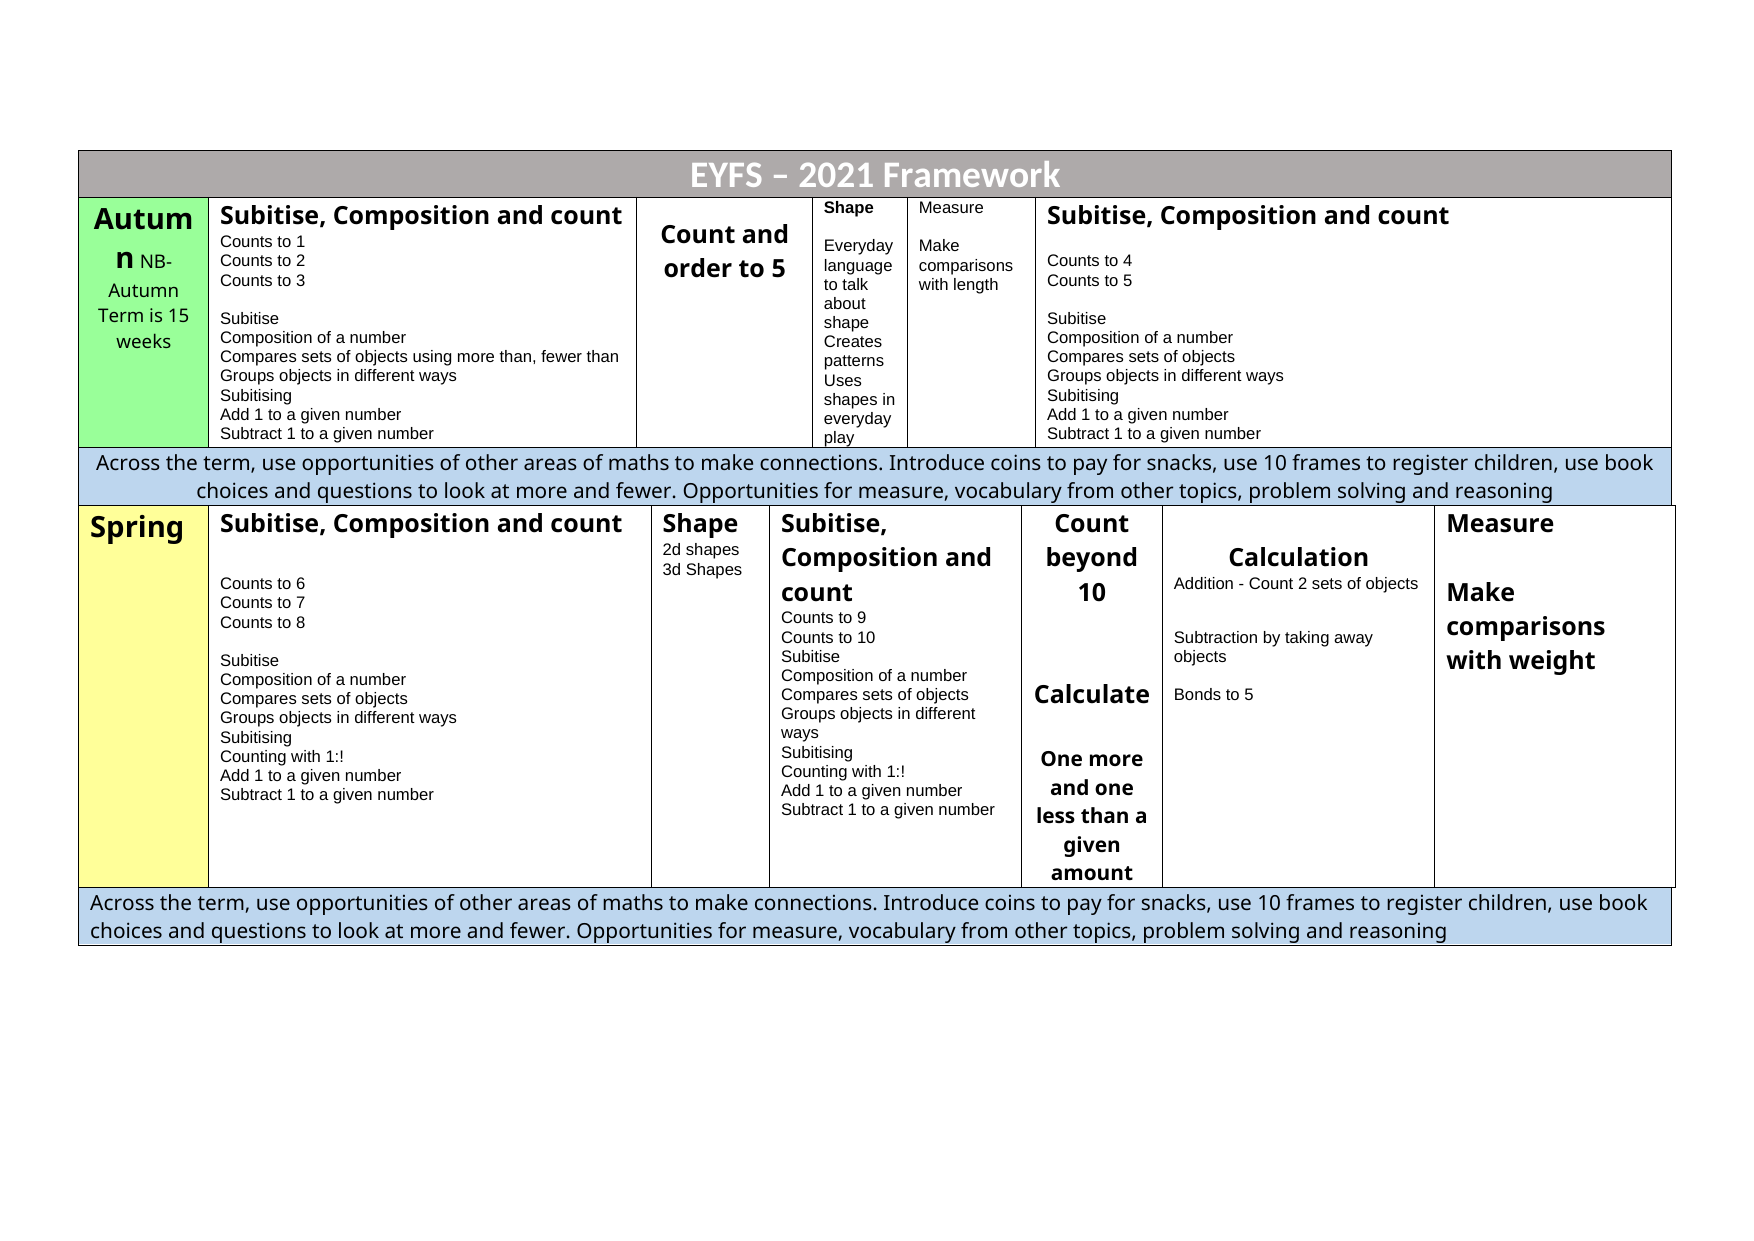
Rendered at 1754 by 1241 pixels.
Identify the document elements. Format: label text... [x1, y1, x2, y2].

table_cell Count beyond 10 Calculate One more and one less than a given amount [1022, 506, 1162, 887]
table_cell Measure Make comparisons with weight [1435, 506, 1675, 887]
table_cell Subitise, Composition and count Counts to 4 Counts to 5 Subitise Composition of a number Compares sets of objects Groups objects in different ways Subitising Add 1 to a given number Subtract 1 to a given number [1036, 198, 1671, 447]
table_cell Autumn NB- Autumn Term is 15 weeks [79, 198, 208, 447]
table_cell Spring [79, 506, 208, 887]
table_cell Subitise, Composition and count Counts to 6 Counts to 7 Counts to 8 Subitise Composition of a number Compares sets of objects Groups objects in different ways Subitising Counting with 1:! Add 1 to a given number Subtract 1 to a given number [209, 506, 651, 887]
table_cell Shape 2d shapes 3d Shapes [652, 506, 769, 887]
table_cell Count and order to 5 [637, 198, 812, 447]
table_cell Calculation Addition - Count 2 sets of objects Subtraction by taking away objects Bonds to 5 [1163, 506, 1434, 887]
table_cell Subitise, Composition and count Counts to 1 Counts to 2 Counts to 3 Subitise Composition of a number Compares sets of objects using more than, fewer than Groups objects in different ways Subitising Add 1 to a given number Subtract 1 to a given number [209, 198, 636, 447]
table_cell Shape Everyday language to talk about shape Creates patterns Uses shapes in everyday play [813, 198, 907, 447]
table_cell Across the term, use opportunities of other areas of maths to make connections. Introduce coins to pay for snacks, use 10 frames to register children, use book choices and questions to look at more and fewer. Opportunities for measure, vocabulary from other topics, problem solving and reasoning [79, 888, 1671, 944]
table_cell Subitise, Composition and count Counts to 9 Counts to 10 Subitise Composition of a number Compares sets of objects Groups objects in different ways Subitising Counting with 1:! Add 1 to a given number Subtract 1 to a given number [770, 506, 1021, 887]
table_header EYFS – 2021 Framework [79, 151, 1671, 197]
table_cell Measure Make comparisons with length [908, 198, 1035, 447]
table_cell Across the term, use opportunities of other areas of maths to make connections. Introduce coins to pay for snacks, use 10 frames to register children, use book choices and questions to look at more and fewer. Opportunities for measure, vocabulary from other topics, problem solving and reasoning [79, 448, 1671, 505]
